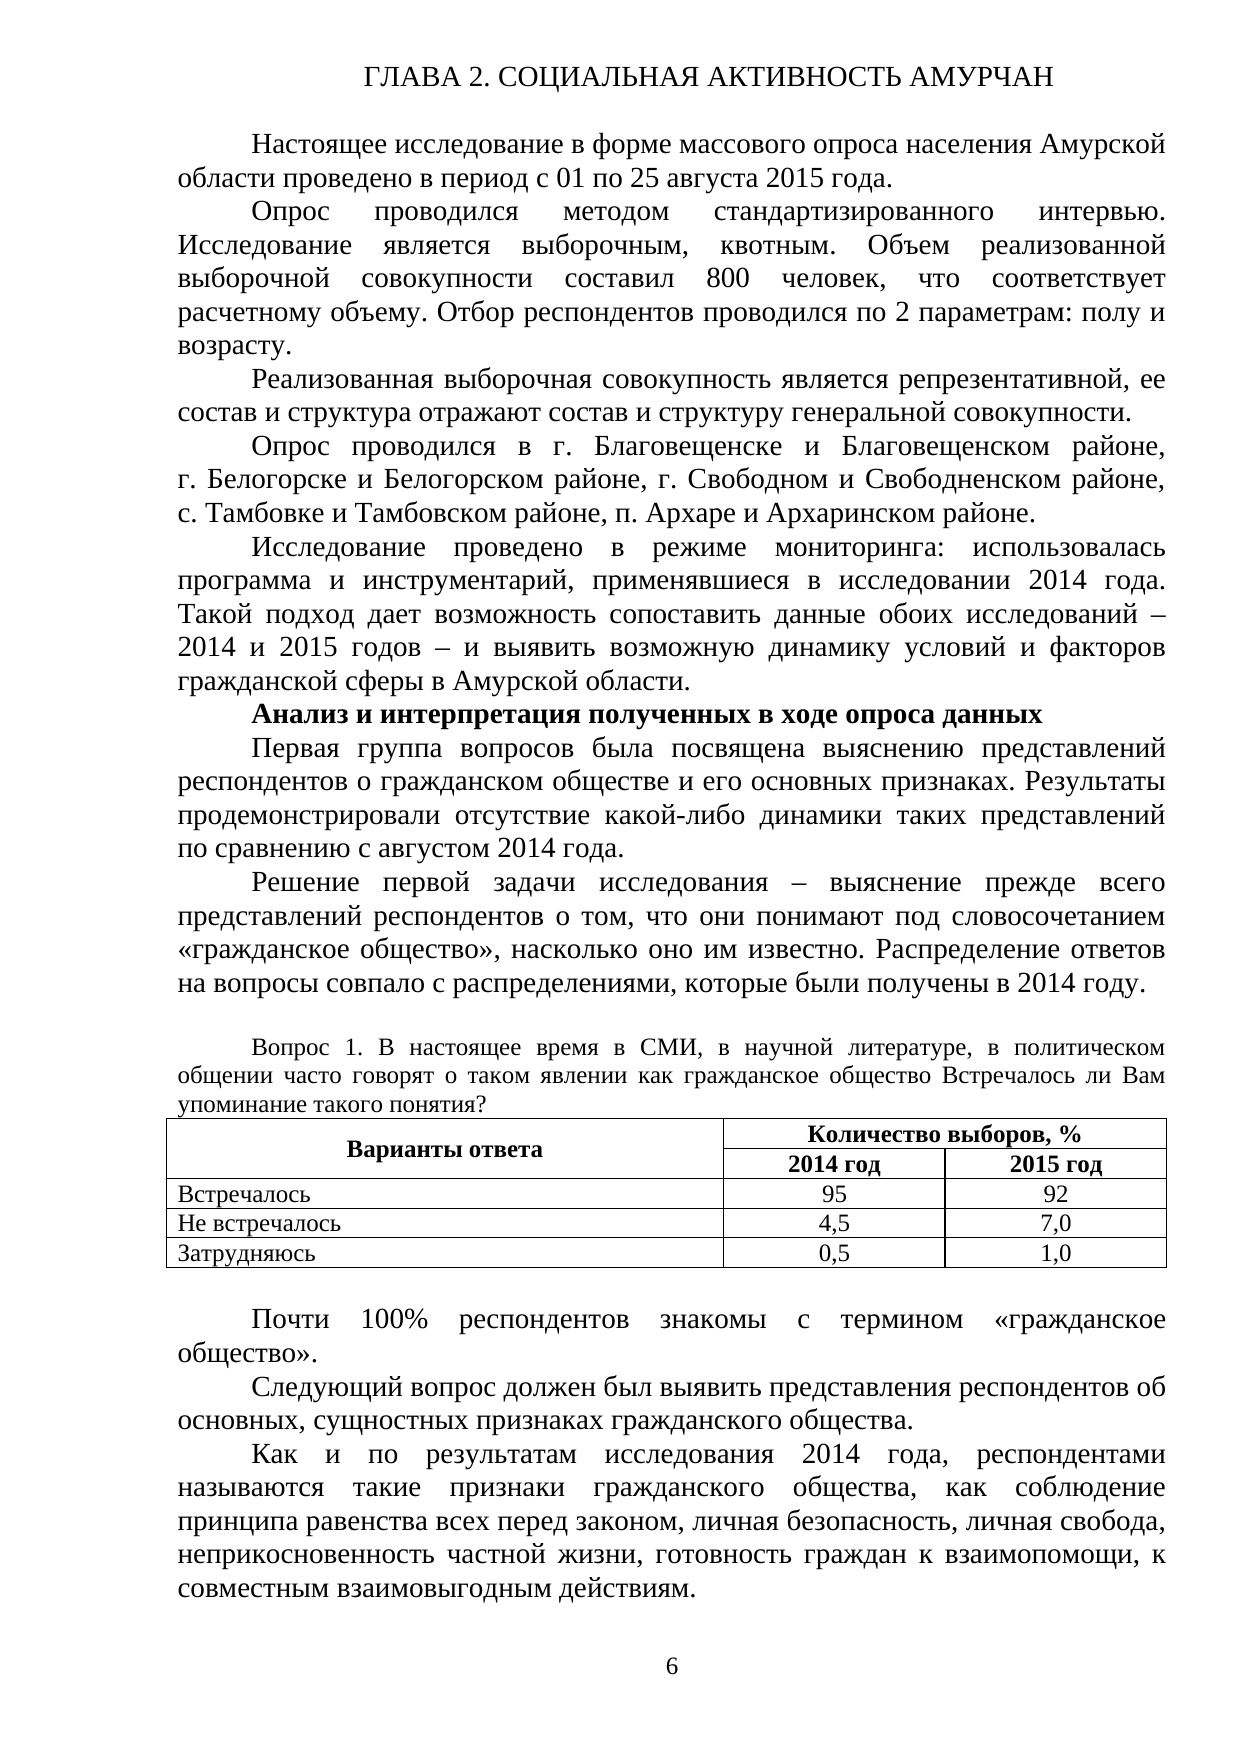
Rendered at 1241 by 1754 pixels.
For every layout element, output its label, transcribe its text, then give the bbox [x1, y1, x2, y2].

table_cell Затрудняюсь [167, 1238, 723, 1267]
text Опрос проводился в г. Благовещенске и Благовещенском районе, г. Белогорске и Белогорском районе, г. Свободном и Свободненском районе, с. Тамбовке и Тамбовском районе, п. Архаре и Архаринском районе. [177, 428, 1167, 529]
table_cell 0,5 [724, 1238, 944, 1267]
text Анализ и интерпретация полученных в ходе опроса данных [177, 696, 1167, 730]
text Как и по результатам исследования 2014 года, респондентами называются такие признаки гражданского общества, как соблюдение принципа равенства всех перед законом, личная безопасность, личная свобода, неприкосновенность частной жизни, готовность граждан к взаимопомощи, к совместным взаимовыгодным действиям. [177, 1436, 1167, 1603]
table_cell 2014 год [724, 1149, 944, 1178]
table_cell 92 [946, 1179, 1166, 1207]
text Решение первой задачи исследования – выяснение прежде всего представлений респондентов о том, что они понимают под словосочетанием «гражданское общество», насколько оно им известно. Распределение ответов на вопросы совпало с распределениями, которые были получены в 2014 году. [177, 864, 1167, 998]
text Настоящее исследование в форме массового опроса населения Амурской области проведено в период с 01 по 25 августа 2015 года. [177, 126, 1167, 193]
table_cell 7,0 [946, 1209, 1166, 1237]
text Опрос проводился методом стандартизированного интервью. Исследование является выборочным, квотным. Объем реализованной выборочной совокупности составил 800 человек, что соответствует расчетному объему. Отбор респондентов проводился по 2 параметрам: полу и возрасту. [177, 193, 1167, 361]
text Почти 100% респондентов знакомы с термином «гражданское общество». [177, 1302, 1167, 1369]
text Первая группа вопросов была посвящена выяснению представлений респондентов о гражданском обществе и его основных признаках. Результаты продемонстрировали отсутствие какой-либо динамики таких представлений по сравнению с августом 2014 года. [177, 730, 1167, 864]
text Вопрос 1. В настоящее время в СМИ, в научной литературе, в политическом общении часто говорят о таком явлении как гражданское общество Встречалось ли Вам упоминание такого понятия? [177, 1032, 1167, 1118]
table_cell 1,0 [946, 1238, 1166, 1267]
text Исследование проведено в режиме мониторинга: использовалась программа и инструментарий, применявшиеся в исследовании 2014 года. Такой подход дает возможность сопоставить данные обоих исследований – 2014 и 2015 годов – и выявить возможную динамику условий и факторов гражданской сферы в Амурской области. [177, 529, 1167, 696]
table_cell 2015 год [946, 1149, 1166, 1178]
table_header Количество выборов, % [724, 1119, 1166, 1148]
text Следующий вопрос должен был выявить представления респондентов об основных, сущностных признаках гражданского общества. [177, 1369, 1167, 1436]
table_cell 4,5 [724, 1209, 944, 1237]
text ГЛАВА 2. СОЦИАЛЬНАЯ АКТИВНОСТЬ АМУРЧАН [177, 59, 1167, 93]
text Реализованная выборочная совокупность является репрезентативной, ее состав и структура отражают состав и структуру генеральной совокупности. [177, 361, 1167, 428]
table_cell 95 [724, 1179, 944, 1207]
table_cell Не встречалось [167, 1209, 723, 1237]
table_cell Встречалось [167, 1179, 723, 1207]
table_header Варианты ответа [167, 1119, 723, 1178]
